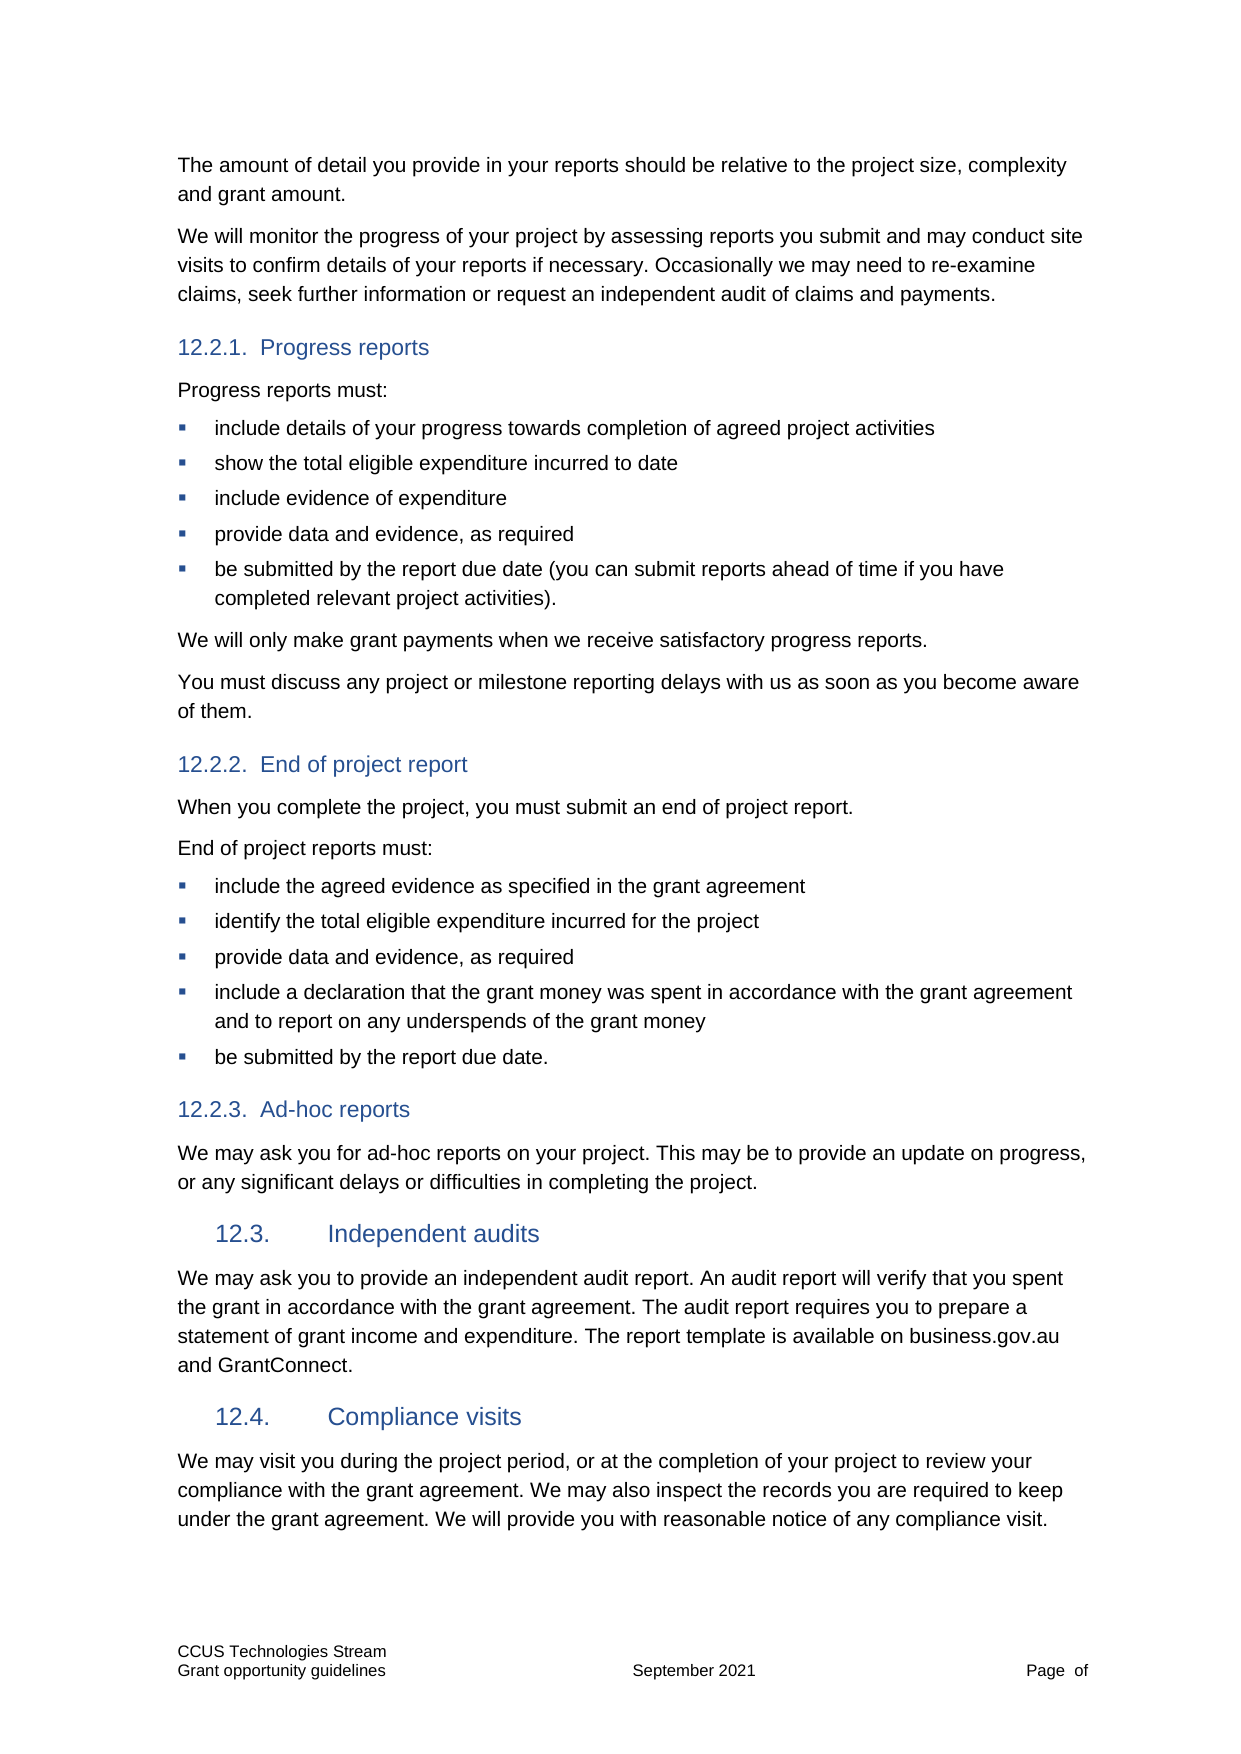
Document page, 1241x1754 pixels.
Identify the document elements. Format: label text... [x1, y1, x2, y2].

text Progress reports must: [177, 373, 1092, 402]
text We may ask you to provide an independent audit report. An audit report will verify that you spent the grant in accordance with the grant agreement. The audit report requires you to prepare a statement of grant income and expenditure. The report template is available on business.gov.au and GrantConnect. [177, 1260, 1092, 1377]
list include details of your progress towards completion of agreed project activities [177, 410, 1092, 439]
list include a declaration that the grant money was spent in accordance with the grant agreement and to report on any underspends of the grant money [177, 975, 1092, 1033]
text The amount of detail you provide in your reports should be relative to the project size, complexity and grant amount. [177, 148, 1092, 206]
text We will only make grant payments when we receive satisfactory progress reports. [177, 623, 1092, 652]
list be submitted by the report due date (you can submit reports ahead of time if you have completed relevant project activities). [177, 552, 1092, 610]
list be submitted by the report due date. [177, 1039, 1092, 1068]
text We may ask you for ad-hoc reports on your project. This may be to provide an update on progress, or any significant delays or difficulties in completing the project. [177, 1135, 1092, 1193]
text You must discuss any project or milestone reporting delays with us as soon as you become aware of them. [177, 664, 1092, 723]
subtitle End of project report [177, 748, 1092, 777]
text We may visit you during the project period, or at the completion of your project to review your compliance with the grant agreement. We may also inspect the records you are required to keep under the grant agreement. We will provide you with reasonable notice of any compliance visit. [177, 1443, 1092, 1531]
list include evidence of expenditure [177, 481, 1092, 510]
list show the total eligible expenditure incurred to date [177, 446, 1092, 475]
subtitle Ad-hoc reports [177, 1093, 1092, 1123]
text End of project reports must: [177, 831, 1092, 860]
text When you complete the project, you must submit an end of project report. [177, 789, 1092, 818]
list identify the total eligible expenditure incurred for the project [177, 904, 1092, 933]
subtitle Compliance visits [215, 1402, 1092, 1431]
list provide data and evidence, as required [177, 939, 1092, 968]
list include the agreed evidence as specified in the grant agreement [177, 868, 1092, 898]
list provide data and evidence, as required [177, 516, 1092, 546]
text We will monitor the progress of your project by assessing reports you submit and may conduct site visits to confirm details of your reports if necessary. Occasionally we may need to re-examine claims, seek further information or request an independent audit of claims and payments. [177, 218, 1092, 306]
subtitle Independent audits [215, 1218, 1092, 1248]
subtitle Progress reports [177, 331, 1092, 360]
